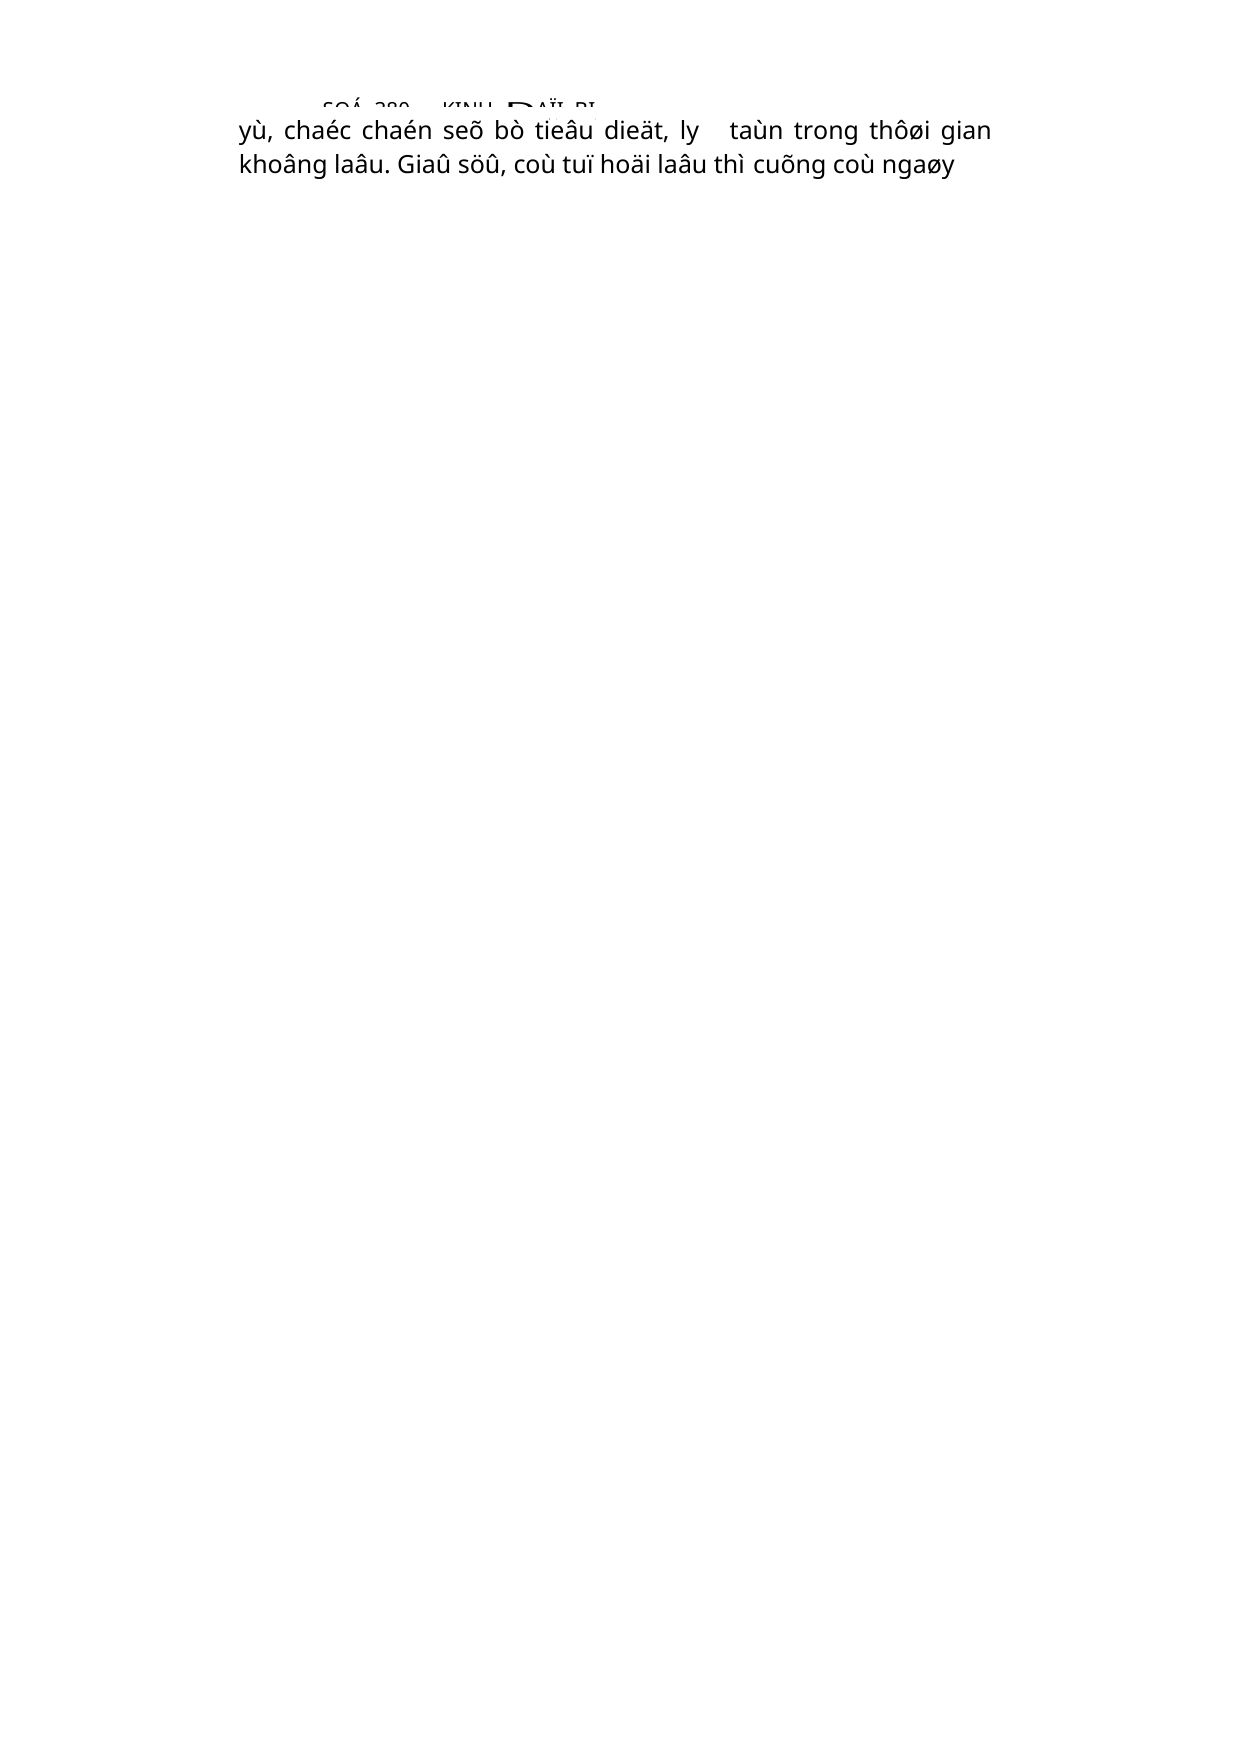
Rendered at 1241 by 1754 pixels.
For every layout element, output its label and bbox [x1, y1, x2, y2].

text [239, 112, 993, 181]
